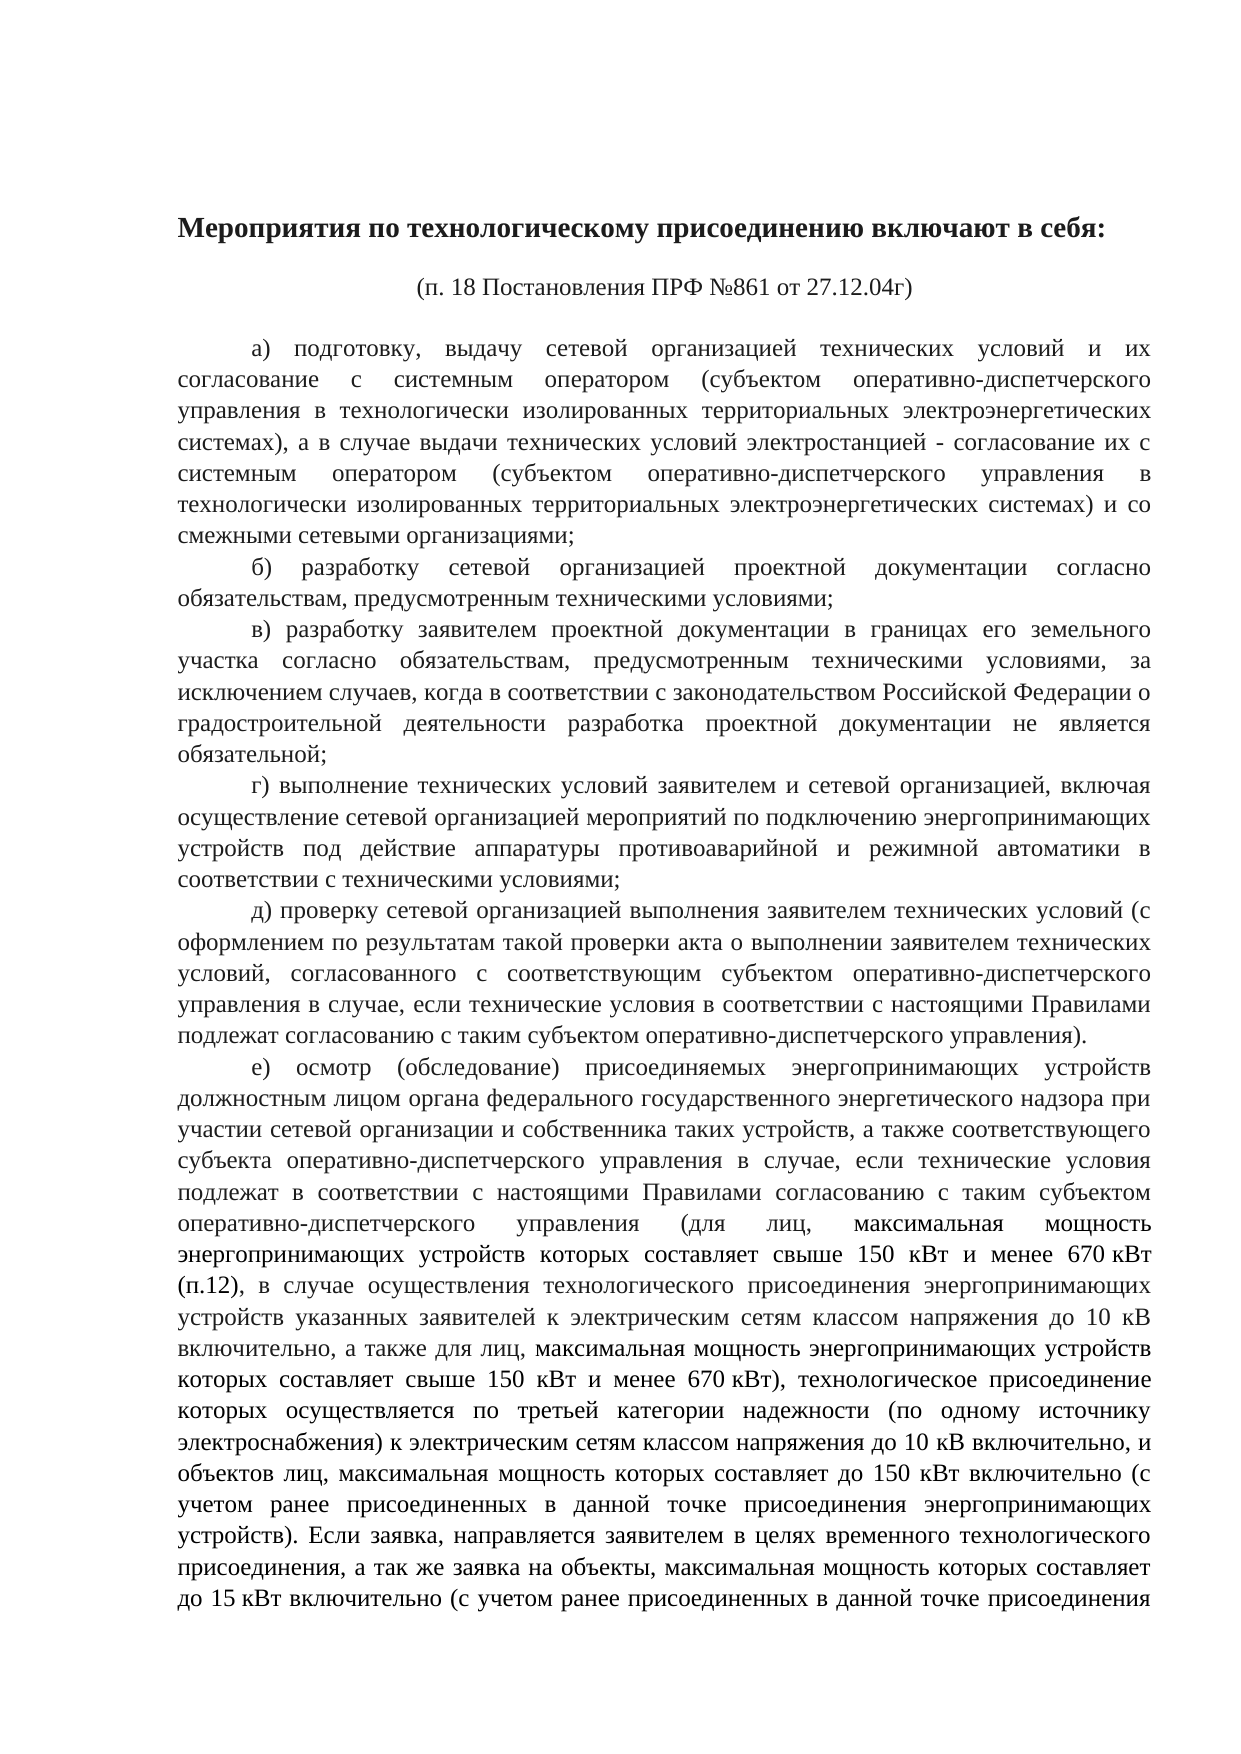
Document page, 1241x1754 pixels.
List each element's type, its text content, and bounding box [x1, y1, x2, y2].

text д) проверку сетевой организацией выполнения заявителем технических условий (с оформлением по результатам такой проверки акта о выполнении заявителем технических условий, согласованного с соответствующим субъектом оперативно-диспетчерского управления в случае, если технические условия в соответствии с настоящими Правилами подлежат согласованию с таким субъектом оперативно-диспетчерского управления). [177, 893, 1152, 1049]
text б) разработку сетевой организацией проектной документации согласно обязательствам, предусмотренным техническими условиями; [177, 549, 1152, 612]
text в) разработку заявителем проектной документации в границах его земельного участка согласно обязательствам, предусмотренным техническими условиями, за исключением случаев, когда в соответствии с законодательством Российской Федерации о градостроительной деятельности разработка проектной документации не является обязательной; [177, 612, 1152, 768]
text а) подготовку, выдачу сетевой организацией технических условий и их согласование с системным оператором (субъектом оперативно-диспетчерского управления в технологически изолированных территориальных электроэнергетических системах), а в случае выдачи технических условий электростанцией - согласование их с системным оператором (субъектом оперативно-диспетчерского управления в технологически изолированных территориальных электроэнергетических системах) и со смежными сетевыми организациями; [177, 330, 1152, 549]
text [177, 1049, 1152, 1612]
text (п. 18 Постановления ПРФ №861 от 27.12.04г) [177, 272, 1152, 301]
text г) выполнение технических условий заявителем и сетевой организацией, включая осуществление сетевой организацией мероприятий по подключению энергопринимающих устройств под действие аппаратуры противоаварийной и режимной автоматики в соответствии с техническими условиями; [177, 768, 1152, 893]
text Мероприятия по технологическому присоединению включают в себя: [177, 210, 1152, 243]
